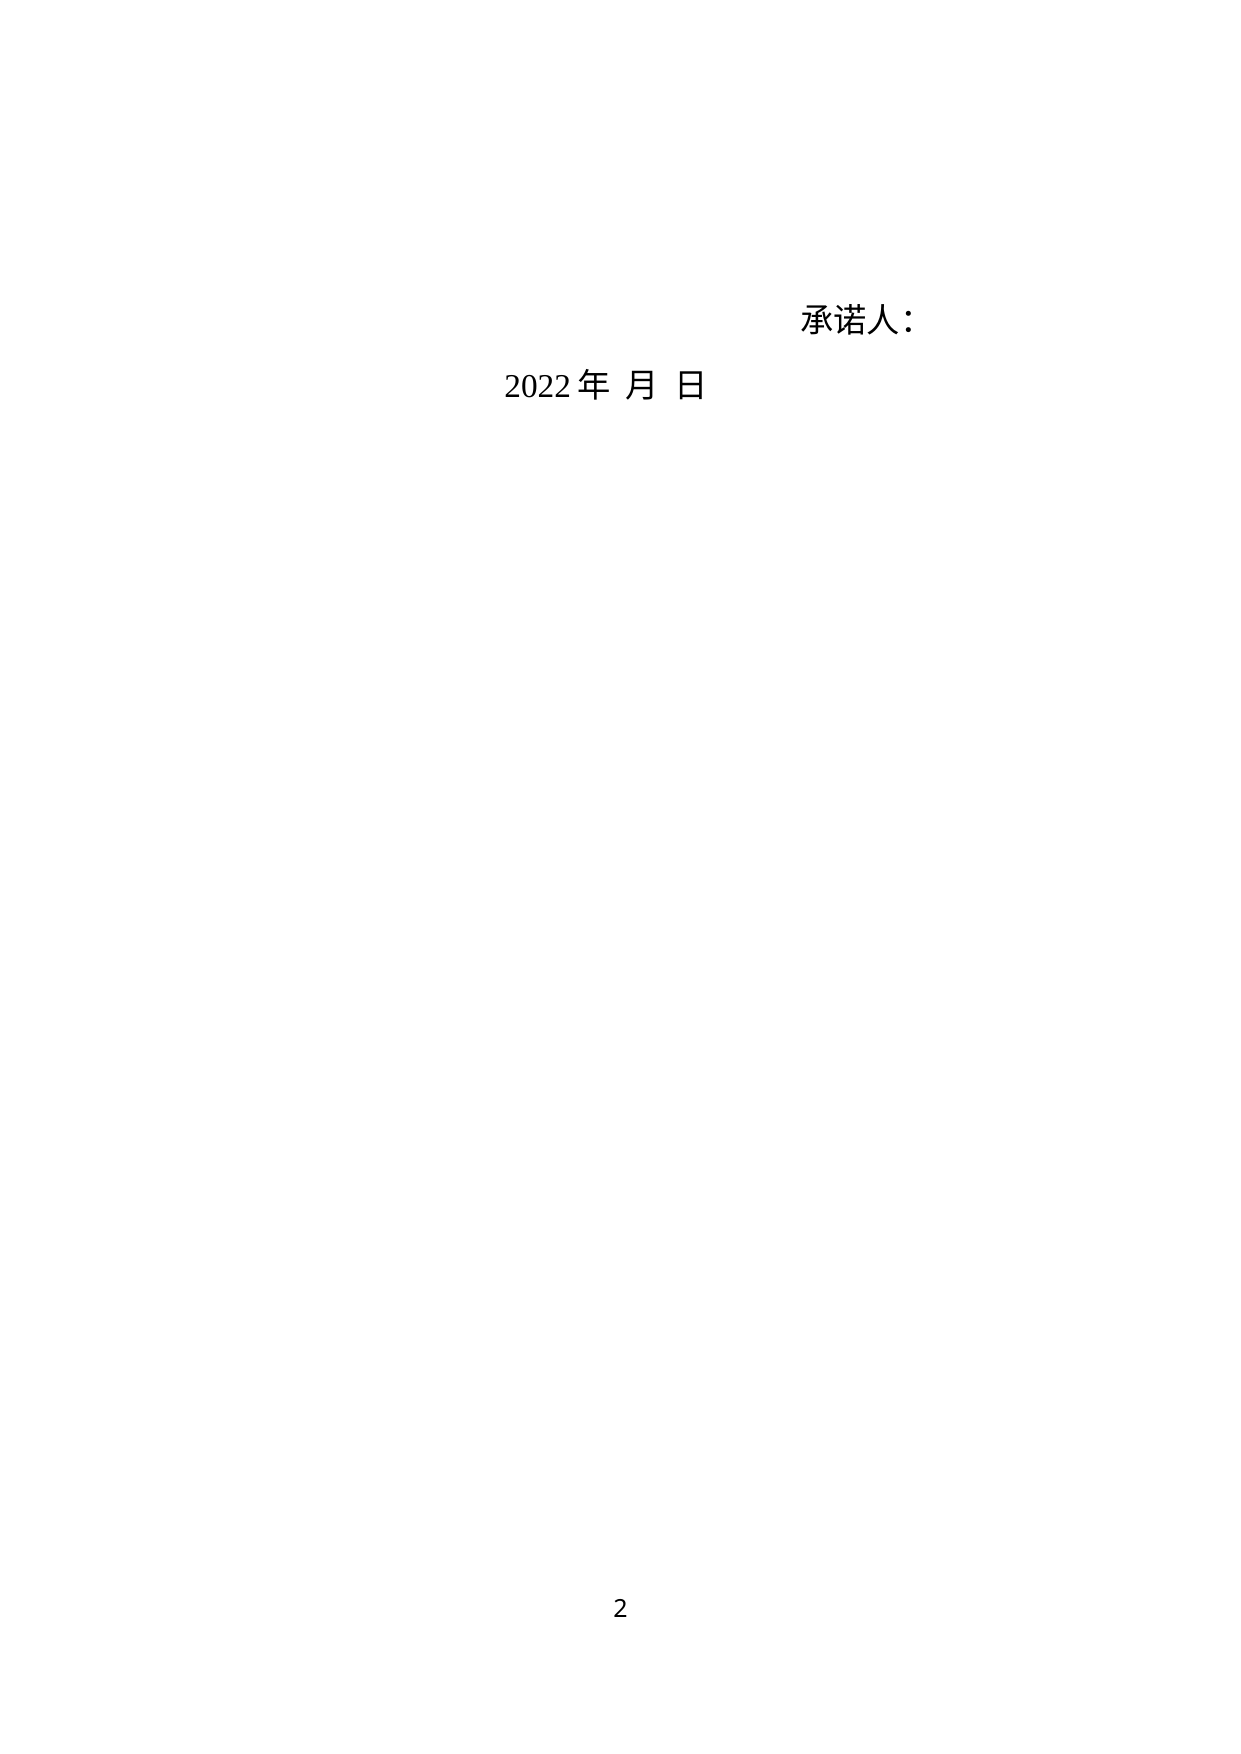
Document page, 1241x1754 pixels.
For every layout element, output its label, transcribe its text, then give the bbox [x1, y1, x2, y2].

text 承诺人： [187, 286, 1053, 351]
text 2022年 月 日 [187, 351, 1053, 416]
